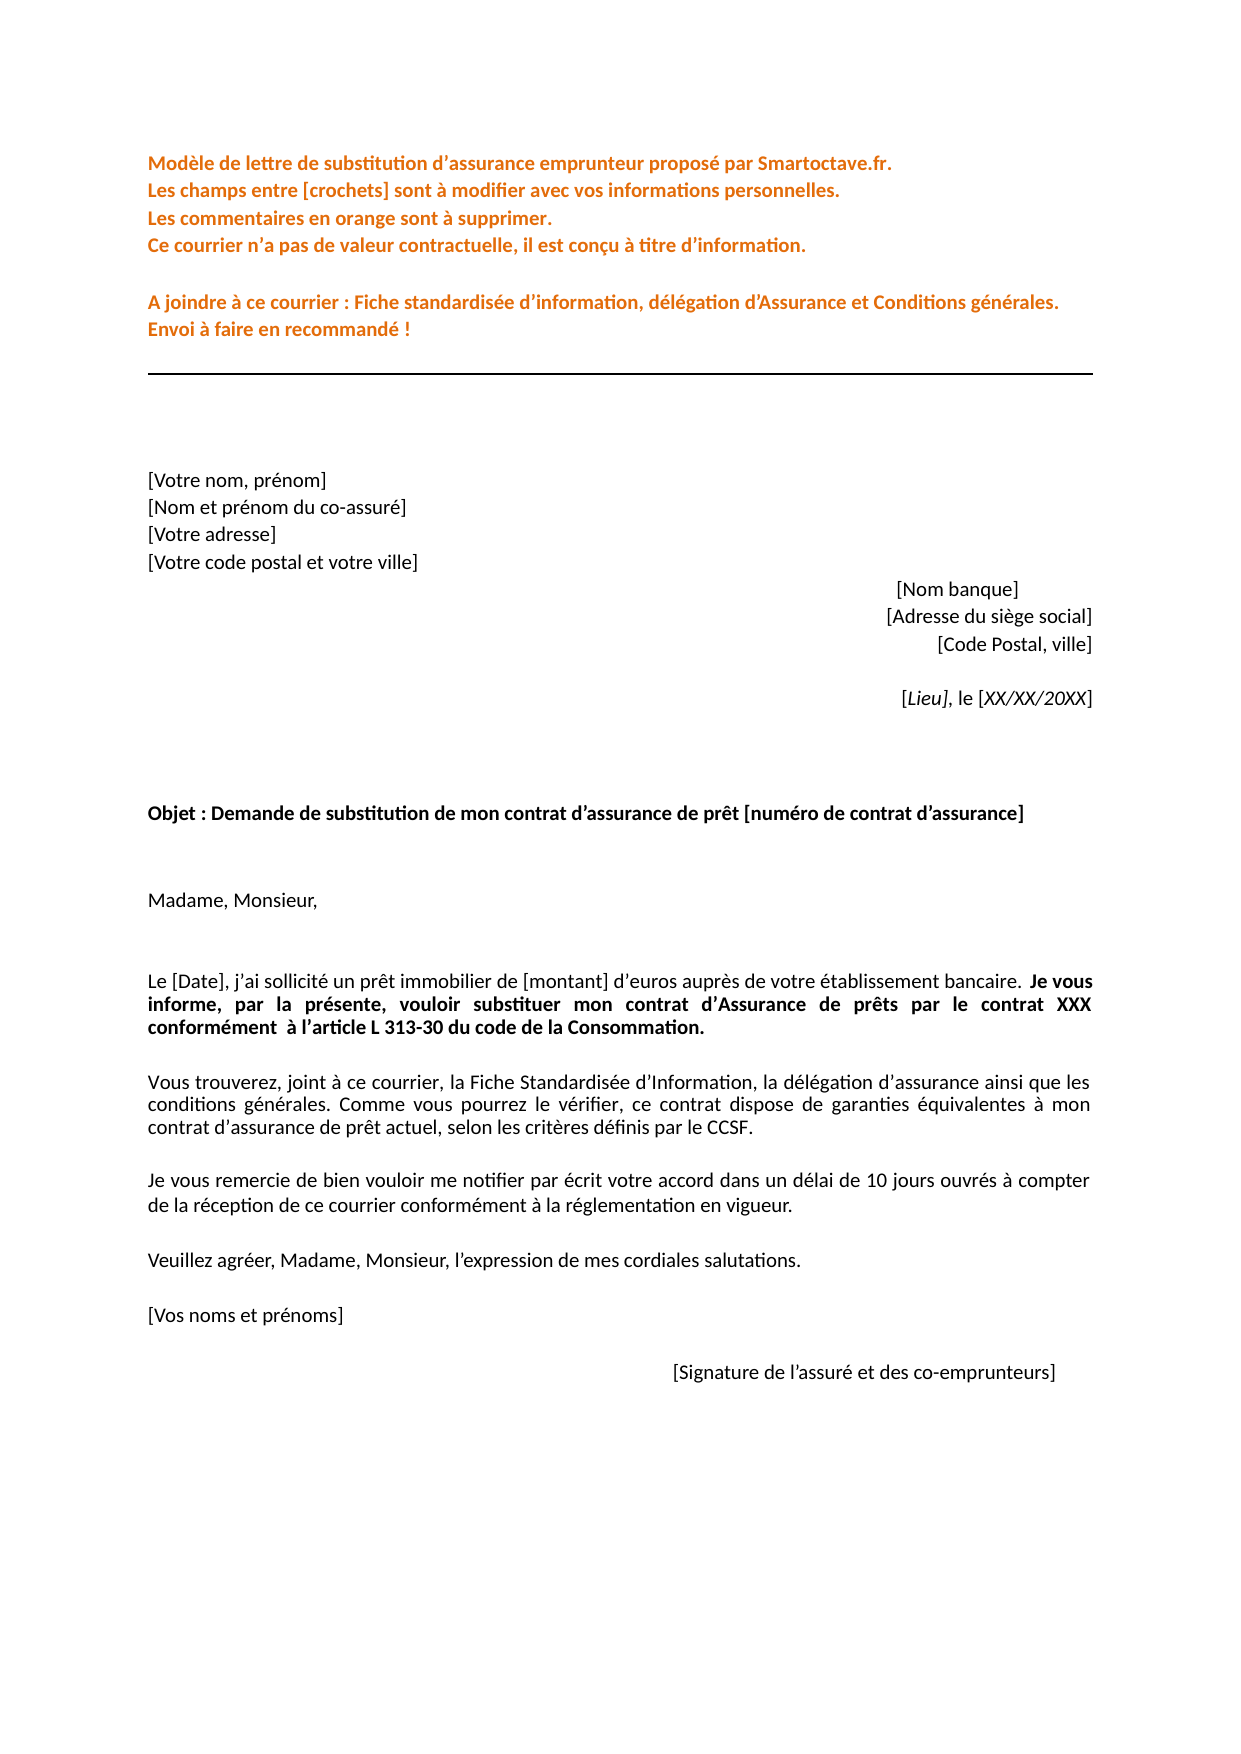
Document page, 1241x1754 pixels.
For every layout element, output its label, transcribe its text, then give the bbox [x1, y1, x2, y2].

text Je vous remercie de bien vouloir me notifier par écrit votre accord dans un délai de 10 jours ouvrés à compter de la réception de ce courrier conformément à la réglementation en vigueur. [148, 1167, 1093, 1218]
text Le [Date], j’ai sollicité un prêt immobilier de [montant] d’euros auprès de votre établissement bancaire. Je vous informe, par la présente, vouloir substituer mon contrat d’Assurance de prêts par le contrat XXX conformément à l’article L 313-30 du code de la Consommation. [148, 971, 1093, 1039]
text [Signature de l’assuré et des co-emprunteurs] [598, 1361, 1093, 1384]
text A joindre à ce courrier : Fiche standardisée d’information, délégation d’Assurance et Conditions générales. [148, 291, 1093, 314]
text Madame, Monsieur, [148, 889, 1093, 912]
text Les commentaires en orange sont à supprimer. [148, 207, 1093, 229]
text [Votre code postal et votre ville] [148, 551, 1093, 574]
text [Nom et prénom du co-assuré] [148, 496, 1093, 519]
text [Vos noms et prénoms] [148, 1304, 1093, 1327]
text Les champs entre [crochets] sont à modifier avec vos informations personnelles. [148, 179, 1093, 202]
text Objet : Demande de substitution de mon contrat d’assurance de prêt [numéro de contrat d’assurance] [148, 802, 1093, 824]
text [Votre adresse] [148, 523, 1093, 546]
text [Nom banque] [823, 578, 1093, 601]
text Veuillez agréer, Madame, Monsieur, l’expression de mes cordiales salutations. [148, 1249, 1093, 1272]
text Ce courrier n’a pas de valeur contractuelle, il est conçu à titre d’information. [148, 234, 1093, 257]
text Envoi à faire en recommandé ! [148, 318, 1093, 341]
text [Lieu], le [XX/XX/20XX] [148, 687, 1093, 710]
text [Code Postal, ville] [148, 633, 1093, 656]
text Vous trouverez, joint à ce courrier, la Fiche Standardisée d’Information, la délégation d’assurance ainsi que les conditions générales. Comme vous pourrez le vérifier, ce contrat dispose de garanties équivalentes à mon contrat d’assurance de prêt actuel, selon les critères définis par le CCSF. [148, 1071, 1093, 1140]
text Modèle de lettre de substitution d’assurance emprunteur proposé par Smartoctave.fr. [148, 152, 1093, 175]
text [Adresse du siège social] [148, 605, 1093, 628]
text [Votre nom, prénom] [148, 469, 1093, 492]
